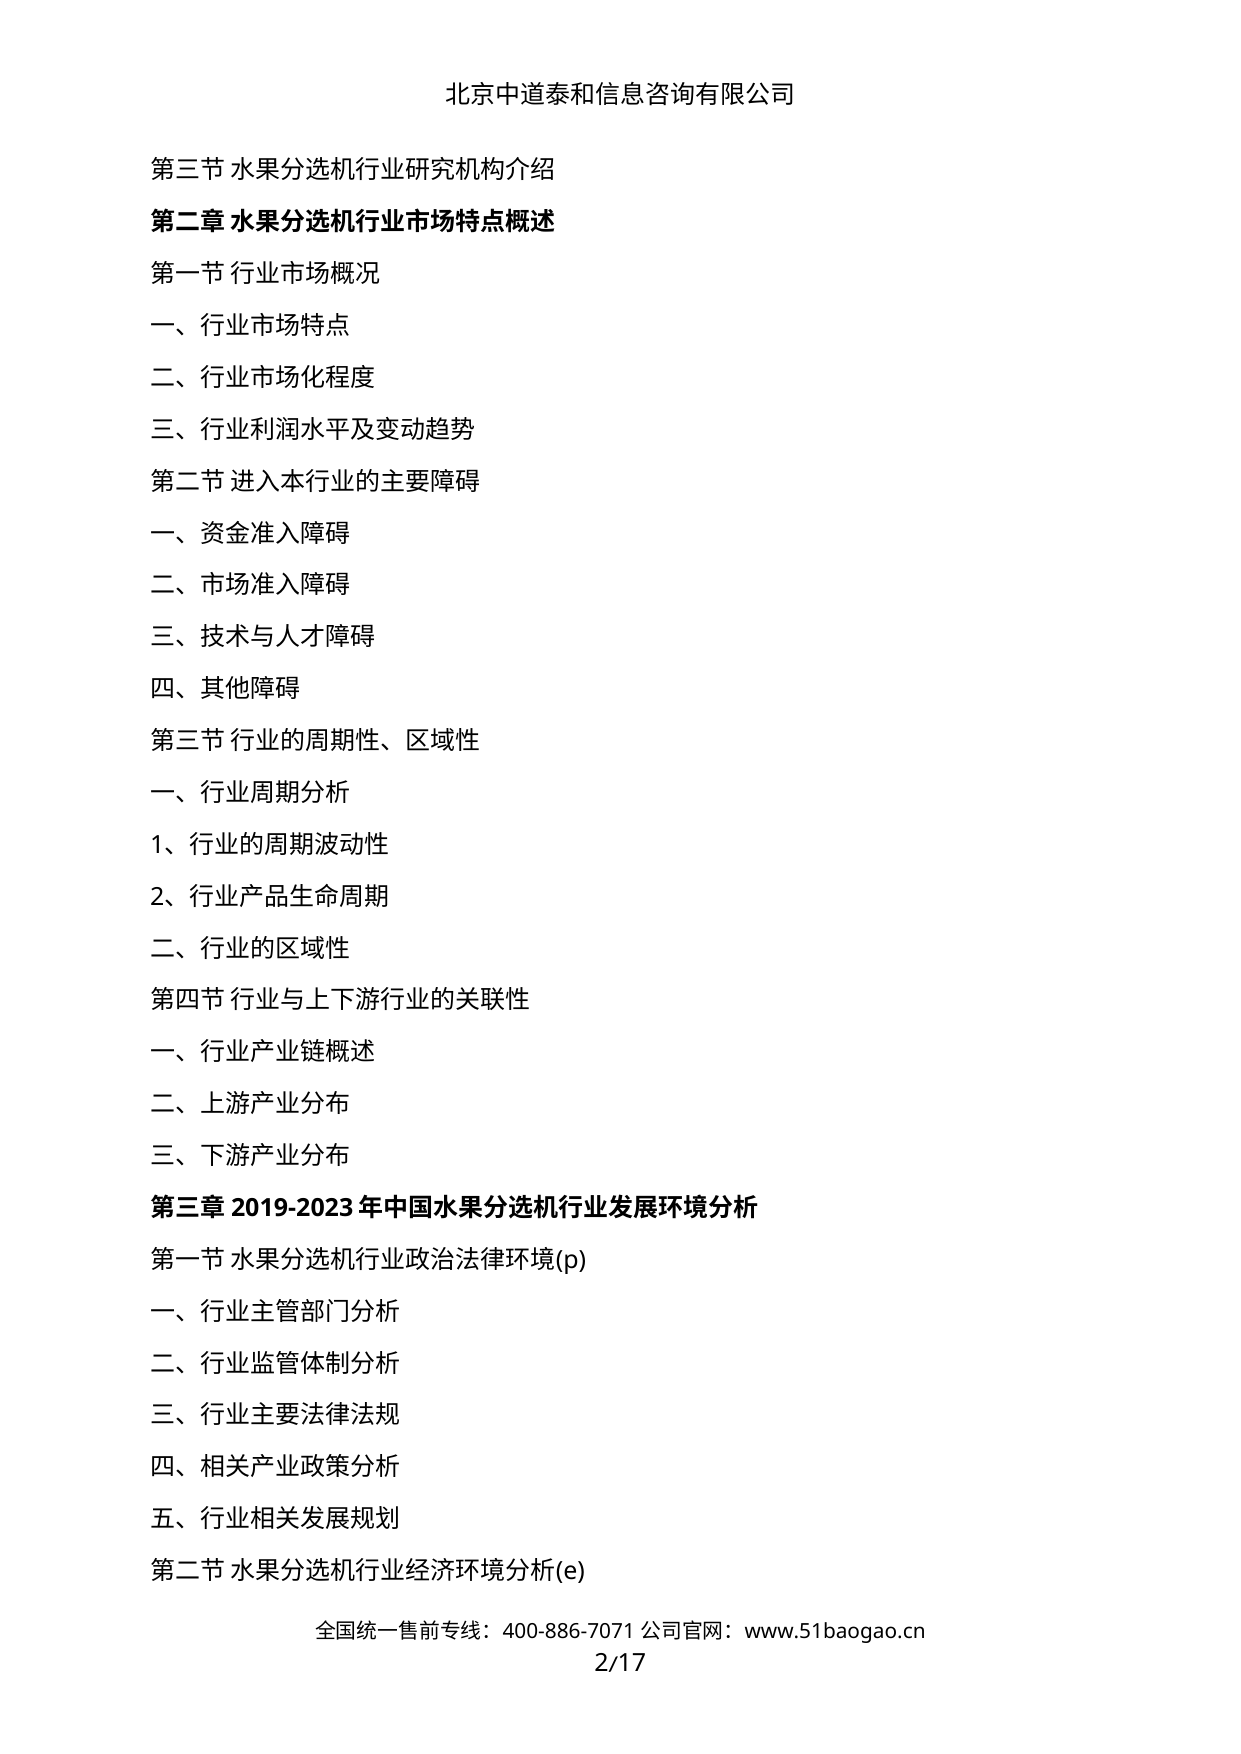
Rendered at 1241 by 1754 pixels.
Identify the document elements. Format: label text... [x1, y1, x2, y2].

text 一、行业周期分析 [150, 772, 1090, 809]
text 四、其他障碍 [150, 669, 1090, 705]
text 二、上游产业分布 [150, 1084, 1090, 1120]
text 五、行业相关发展规划 [150, 1499, 1090, 1535]
text 四、相关产业政策分析 [150, 1447, 1090, 1483]
text 一、行业主管部门分析 [150, 1291, 1090, 1327]
text 三、技术与人才障碍 [150, 617, 1090, 653]
text 1、行业的周期波动性 [150, 824, 1090, 861]
text 二、行业的区域性 [150, 928, 1090, 964]
text 第二节 进入本行业的主要障碍 [150, 461, 1090, 497]
text 第三节 水果分选机行业研究机构介绍 [150, 150, 1090, 186]
text 第三章 2019-2023年中国水果分选机行业发展环境分析 [150, 1187, 1090, 1224]
text 三、行业主要法律法规 [150, 1395, 1090, 1431]
text 三、下游产业分布 [150, 1136, 1090, 1172]
text 2、行业产品生命周期 [150, 876, 1090, 912]
text 一、行业市场特点 [150, 306, 1090, 342]
text 第二章 水果分选机行业市场特点概述 [150, 202, 1090, 238]
text 第二节 水果分选机行业经济环境分析(e) [150, 1551, 1090, 1587]
text 一、行业产业链概述 [150, 1032, 1090, 1068]
text 第一节 行业市场概况 [150, 254, 1090, 290]
text 二、行业市场化程度 [150, 357, 1090, 394]
text 一、资金准入障碍 [150, 513, 1090, 549]
text 二、行业监管体制分析 [150, 1343, 1090, 1379]
text 第三节 行业的周期性、区域性 [150, 721, 1090, 757]
text 第一节 水果分选机行业政治法律环境(p) [150, 1239, 1090, 1276]
text 三、行业利润水平及变动趋势 [150, 409, 1090, 446]
text 二、市场准入障碍 [150, 565, 1090, 601]
text 第四节 行业与上下游行业的关联性 [150, 980, 1090, 1016]
